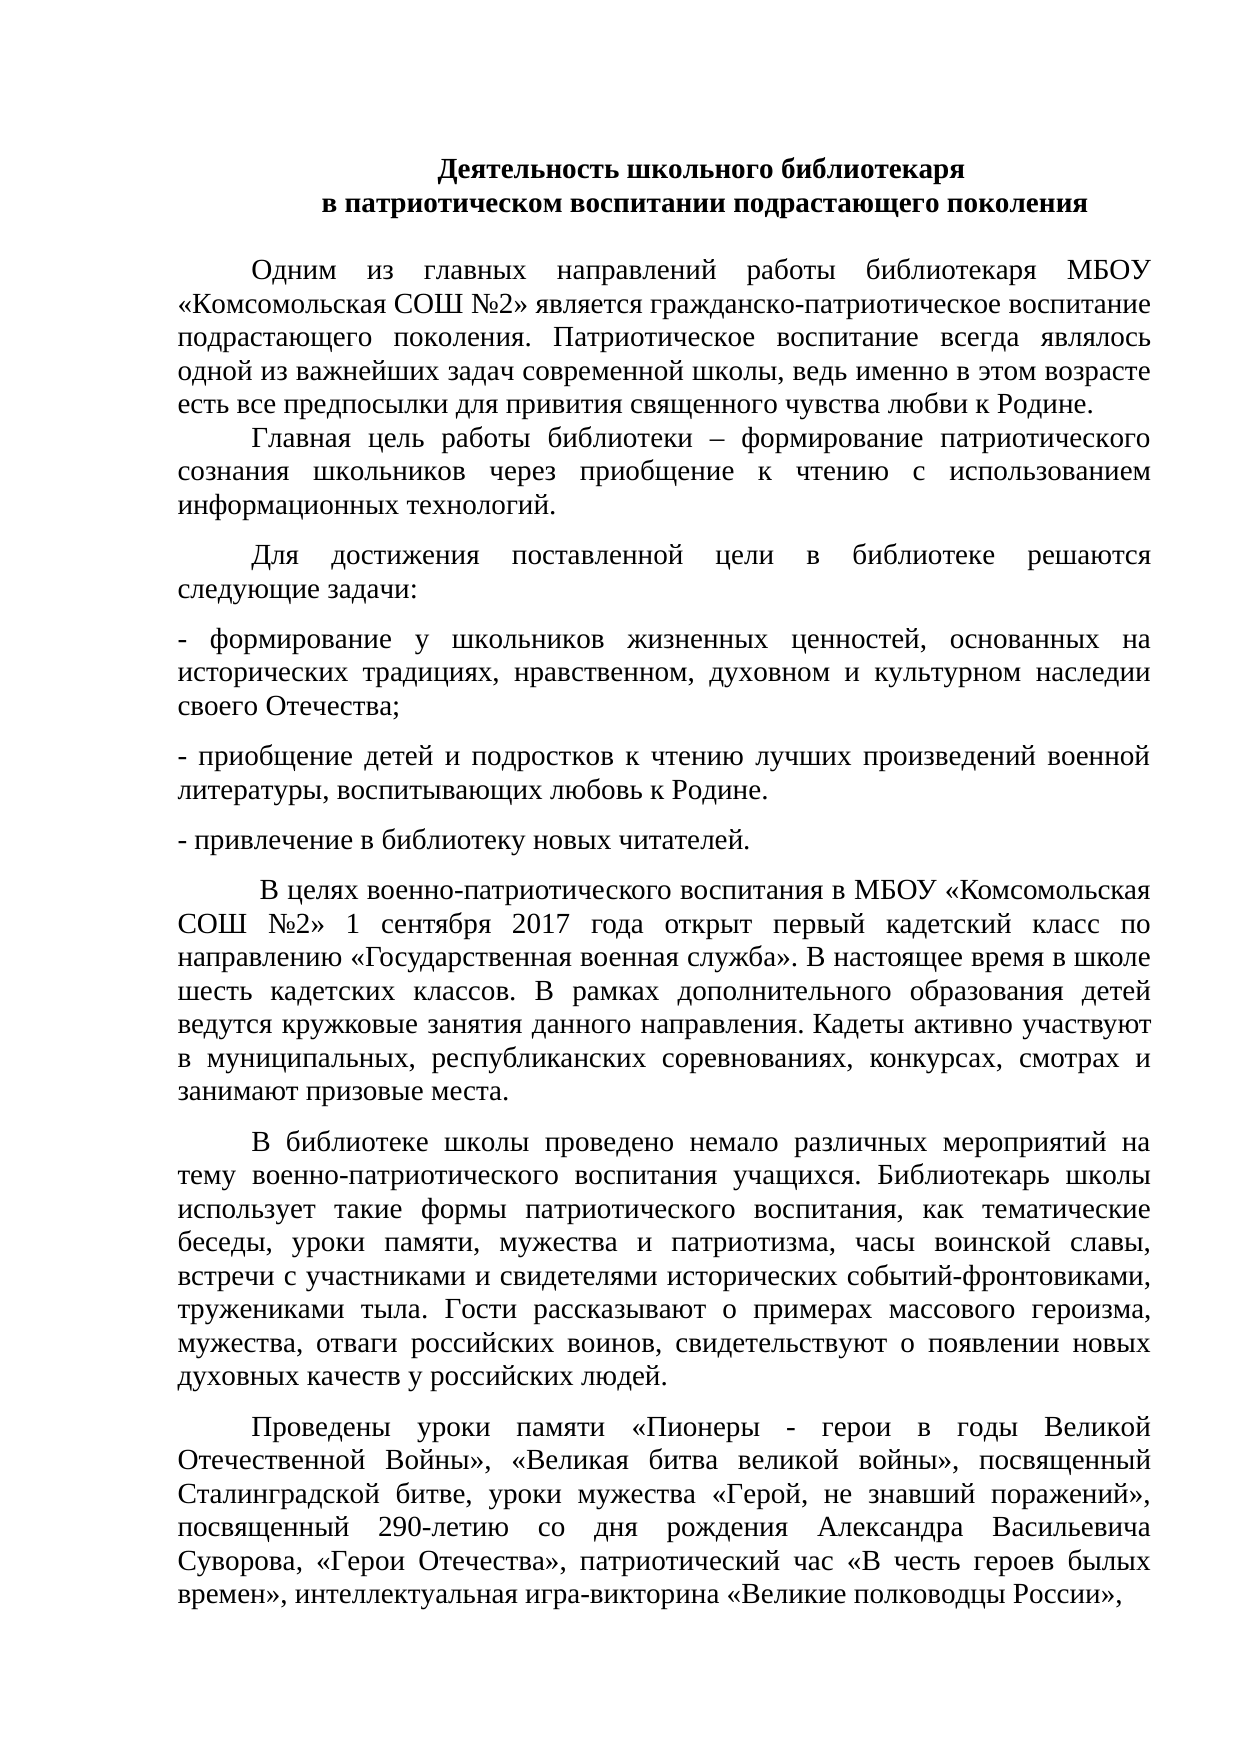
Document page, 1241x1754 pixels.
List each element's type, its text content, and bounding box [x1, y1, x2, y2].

text - привлечение в библиотеку новых читателей. [177, 822, 1152, 856]
text Для достижения поставленной цели в библиотеке решаются следующие задачи: [177, 537, 1152, 604]
text - формирование у школьников жизненных ценностей, основанных на исторических традициях, нравственном, духовном и культурном наследии своего Отечества; [177, 621, 1152, 722]
text В библиотеке школы проведено немало различных мероприятий на тему военно-патриотического воспитания учащихся. Библиотекарь школы использует такие формы патриотического воспитания, как тематические беседы, уроки памяти, мужества и патриотизма, часы воинской славы, встречи с участниками и свидетелями исторических событий-фронтовиками, тружениками тыла. Гости рассказывают о примерах массового героизма, мужества, отваги российских воинов, свидетельствуют о появлении новых духовных качеств у российских людей. [177, 1124, 1152, 1392]
text Одним из главных направлений работы библиотекаря МБОУ «Комсомольская СОШ №2» является гражданско-патриотическое воспитание подрастающего поколения. Патриотическое воспитание всегда являлось одной из важнейших задач современной школы, ведь именно в этом возрасте есть все предпосылки для привития священного чувства любви к Родине. [177, 252, 1152, 420]
text Главная цель работы библиотеки – формирование патриотического сознания школьников через приобщение к чтению с использованием информационных технологий. [177, 420, 1152, 521]
text Деятельность школьного библиотекаря [177, 152, 1152, 185]
text - приобщение детей и подростков к чтению лучших произведений военной литературы, воспитывающих любовь к Родине. [177, 738, 1152, 805]
text Проведены уроки памяти «Пионеры - герои в годы Великой Отечественной Войны», «Великая битва великой войны», посвященный Сталинградской битве, уроки мужества «Герой, не знавший поражений», посвященный 290-летию со дня рождения Александра Васильевича Суворова, «Герои Отечества», патриотический час «В честь героев былых времен», интеллектуальная игра-викторина «Великие полководцы России», [177, 1409, 1152, 1610]
text в патриотическом воспитании подрастающего поколения [177, 185, 1152, 219]
text В целях военно-патриотического воспитания в МБОУ «Комсомольская СОШ №2» 1 сентября 2017 года открыт первый кадетский класс по направлению «Государственная военная служба». В настоящее время в школе шесть кадетских классов. В рамках дополнительного образования детей ведутся кружковые занятия данного направления. Кадеты активно участвуют в муниципальных, республиканских соревнованиях, конкурсах, смотрах и занимают призовые места. [177, 872, 1152, 1107]
